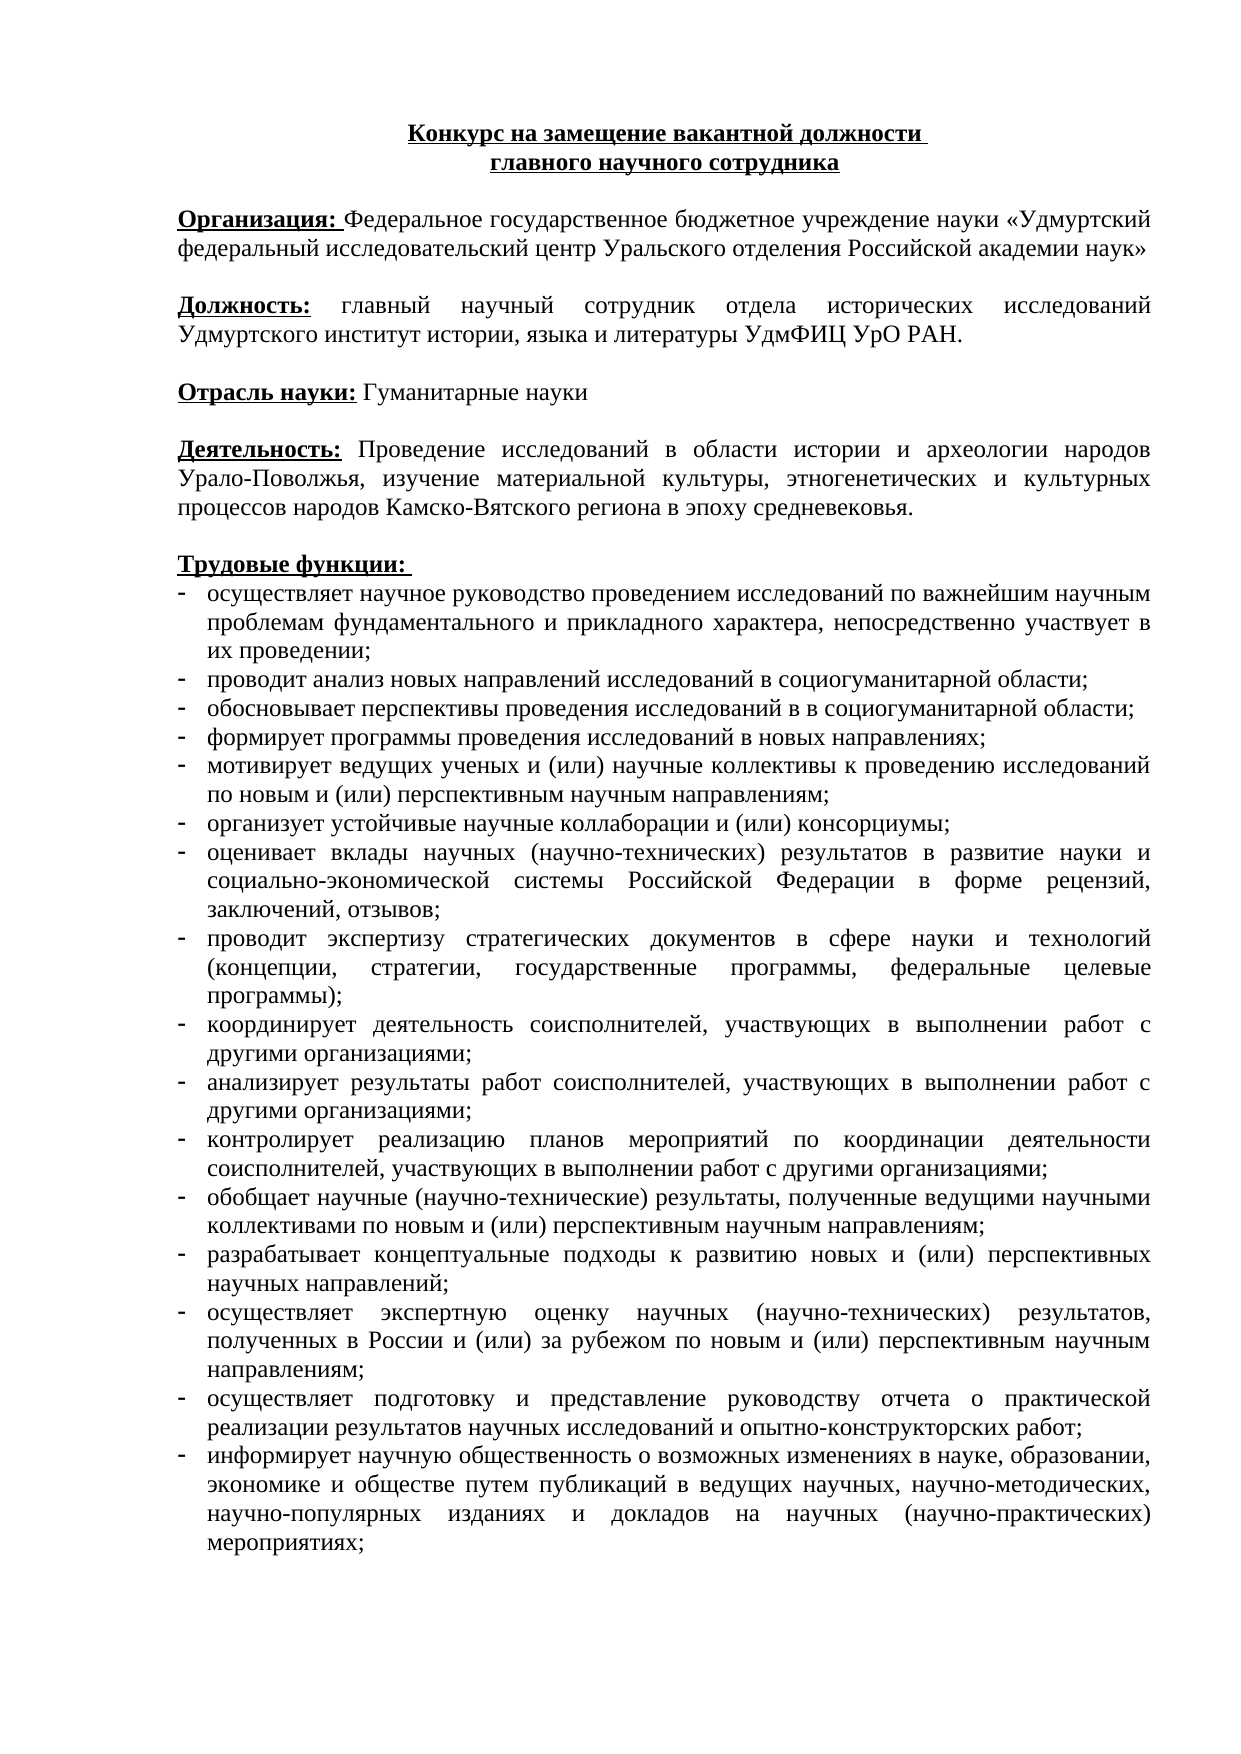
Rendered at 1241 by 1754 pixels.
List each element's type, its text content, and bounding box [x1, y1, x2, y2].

list осуществляет подготовку и представление руководству отчета о практической реализации результатов научных исследований и опытно-конструкторских работ; [177, 1383, 1152, 1441]
list мотивирует ведущих ученых и (или) научные коллективы к проведению исследований по новым и (или) перспективным научным направлениям; [177, 751, 1152, 808]
list организует устойчивые научные коллаборации и (или) консорциумы; [177, 808, 1152, 837]
list обобщает научные (научно-технические) результаты, полученные ведущими научными коллективами по новым и (или) перспективным научным направлениям; [177, 1182, 1152, 1239]
text Деятельность: Проведение исследований в области истории и археологии народов Урало-Поволжья, изучение материальной культуры, этногенетических и культурных процессов народов Камско-Вятского региона в эпоху средневековья. [177, 434, 1152, 521]
list осуществляет научное руководство проведением исследований по важнейшим научным проблемам фундаментального и прикладного характера, непосредственно участвует в их проведении; [177, 578, 1152, 664]
list формирует программы проведения исследований в новых направлениях; [177, 722, 1152, 751]
list проводит экспертизу стратегических документов в сфере науки и технологий (концепции, стратегии, государственные программы, федеральные целевые программы); [177, 923, 1152, 1009]
list координирует деятельность соисполнителей, участвующих в выполнении работ с другими организациями; [177, 1009, 1152, 1067]
list проводит анализ новых направлений исследований в социогуманитарной области; [177, 664, 1152, 693]
text Конкурс на замещение вакантной должности [177, 118, 1152, 147]
text главного научного сотрудника [177, 147, 1152, 176]
list разрабатывает концептуальные подходы к развитию новых и (или) перспективных научных направлений; [177, 1239, 1152, 1297]
text Организация: Федеральное государственное бюджетное учреждение науки «Удмуртский федеральный исследовательский центр Уральского отделения Российской академии наук» [177, 204, 1152, 262]
text Отрасль науки: Гуманитарные науки [177, 377, 1152, 406]
list оценивает вклады научных (научно-технических) результатов в развитие науки и социально-экономической системы Российской Федерации в форме рецензий, заключений, отзывов; [177, 837, 1152, 923]
list осуществляет экспертную оценку научных (научно-технических) результатов, полученных в России и (или) за рубежом по новым и (или) перспективным научным направлениям; [177, 1297, 1152, 1383]
list контролирует реализацию планов мероприятий по координации деятельности соисполнителей, участвующих в выполнении работ с другими организациями; [177, 1124, 1152, 1182]
text Трудовые функции: [177, 549, 1152, 578]
list информирует научную общественность о возможных изменениях в науке, образовании, экономике и обществе путем публикаций в ведущих научных, научно-методических, научно-популярных изданиях и докладов на научных (научно-практических) мероприятиях; [177, 1441, 1152, 1556]
list обосновывает перспективы проведения исследований в в социогуманитарной области; [177, 693, 1152, 722]
list анализирует результаты работ соисполнителей, участвующих в выполнении работ с другими организациями; [177, 1067, 1152, 1124]
text Должность: главный научный сотрудник отдела исторических исследований Удмуртского институт истории, языка и литературы УдмФИЦ УрО РАН. [177, 291, 1152, 348]
